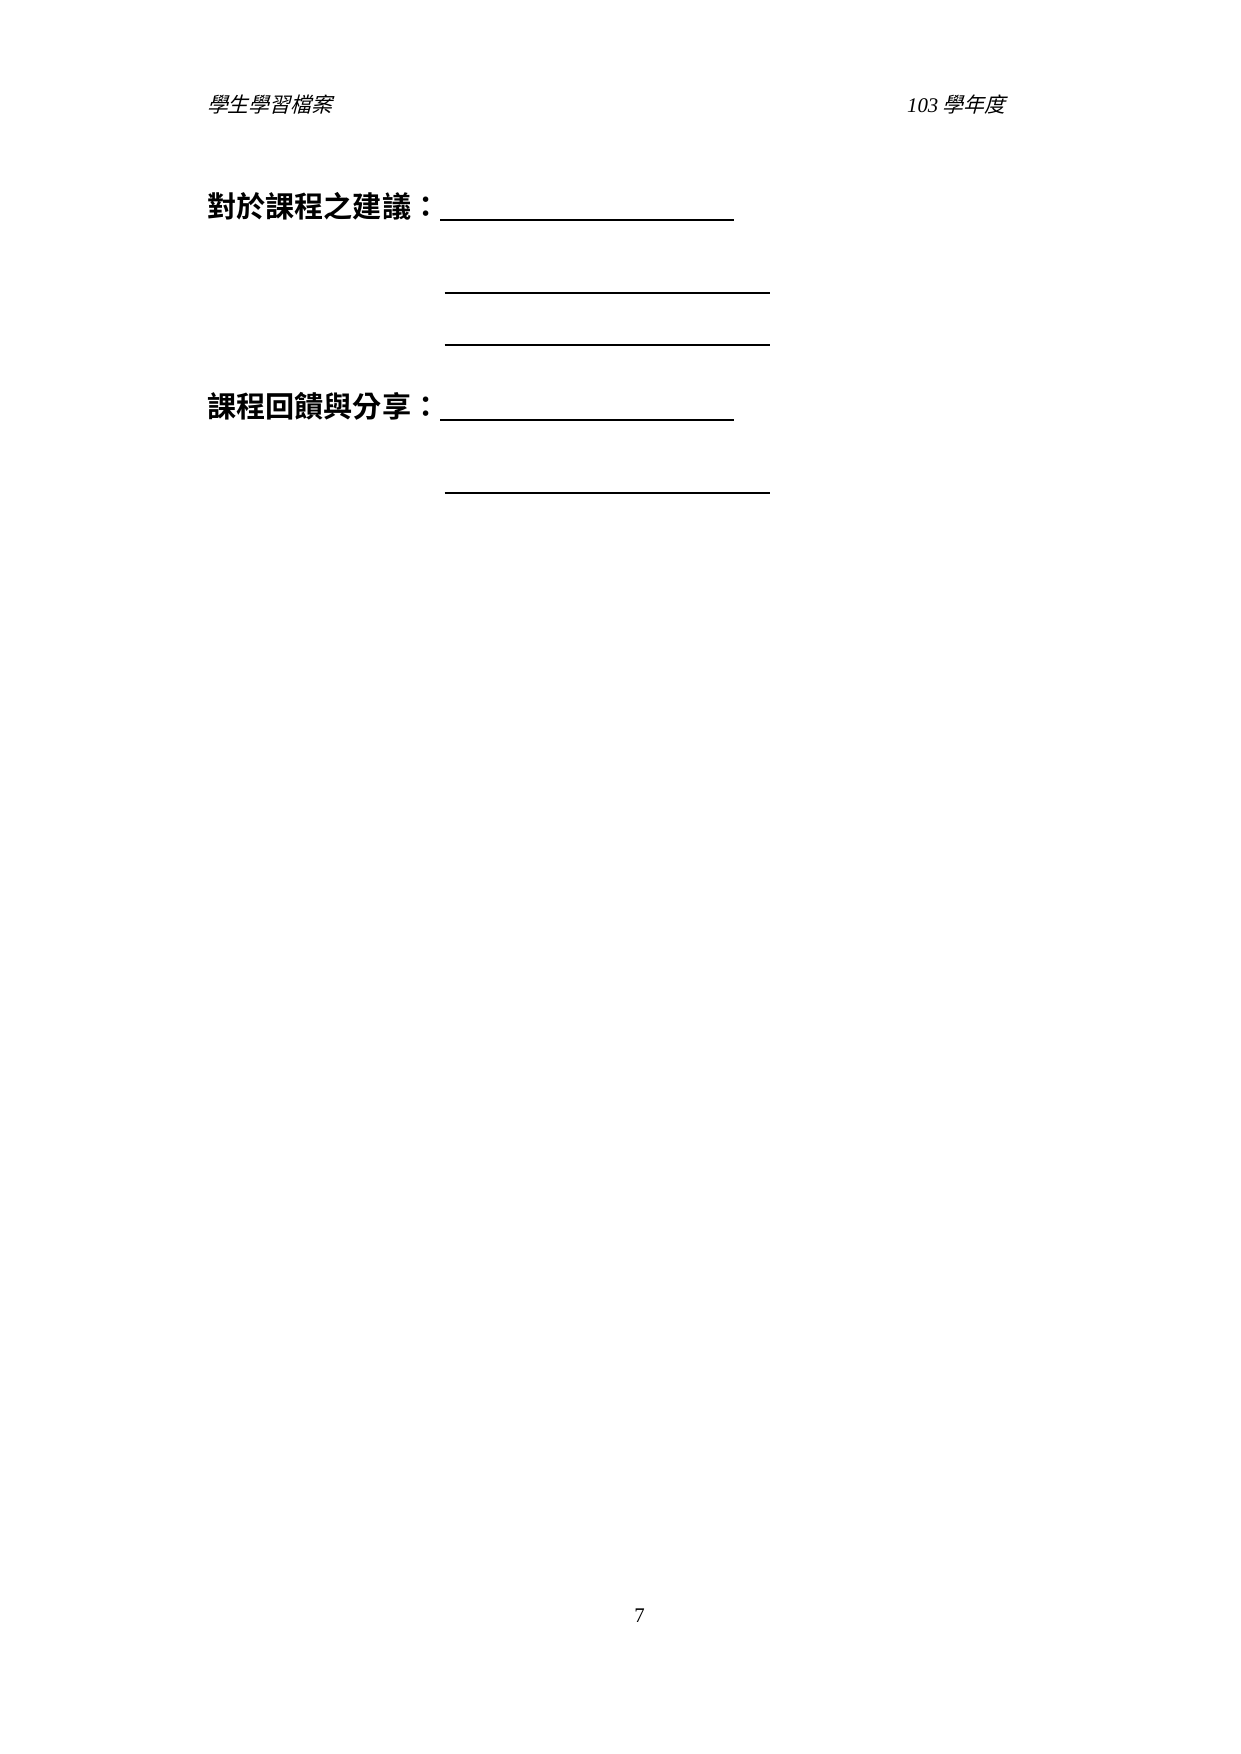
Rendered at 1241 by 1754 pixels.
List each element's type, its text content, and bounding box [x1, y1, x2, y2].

text 對於課程之建議： [207, 167, 1092, 242]
text 課程回饋與分享： [207, 367, 1092, 442]
